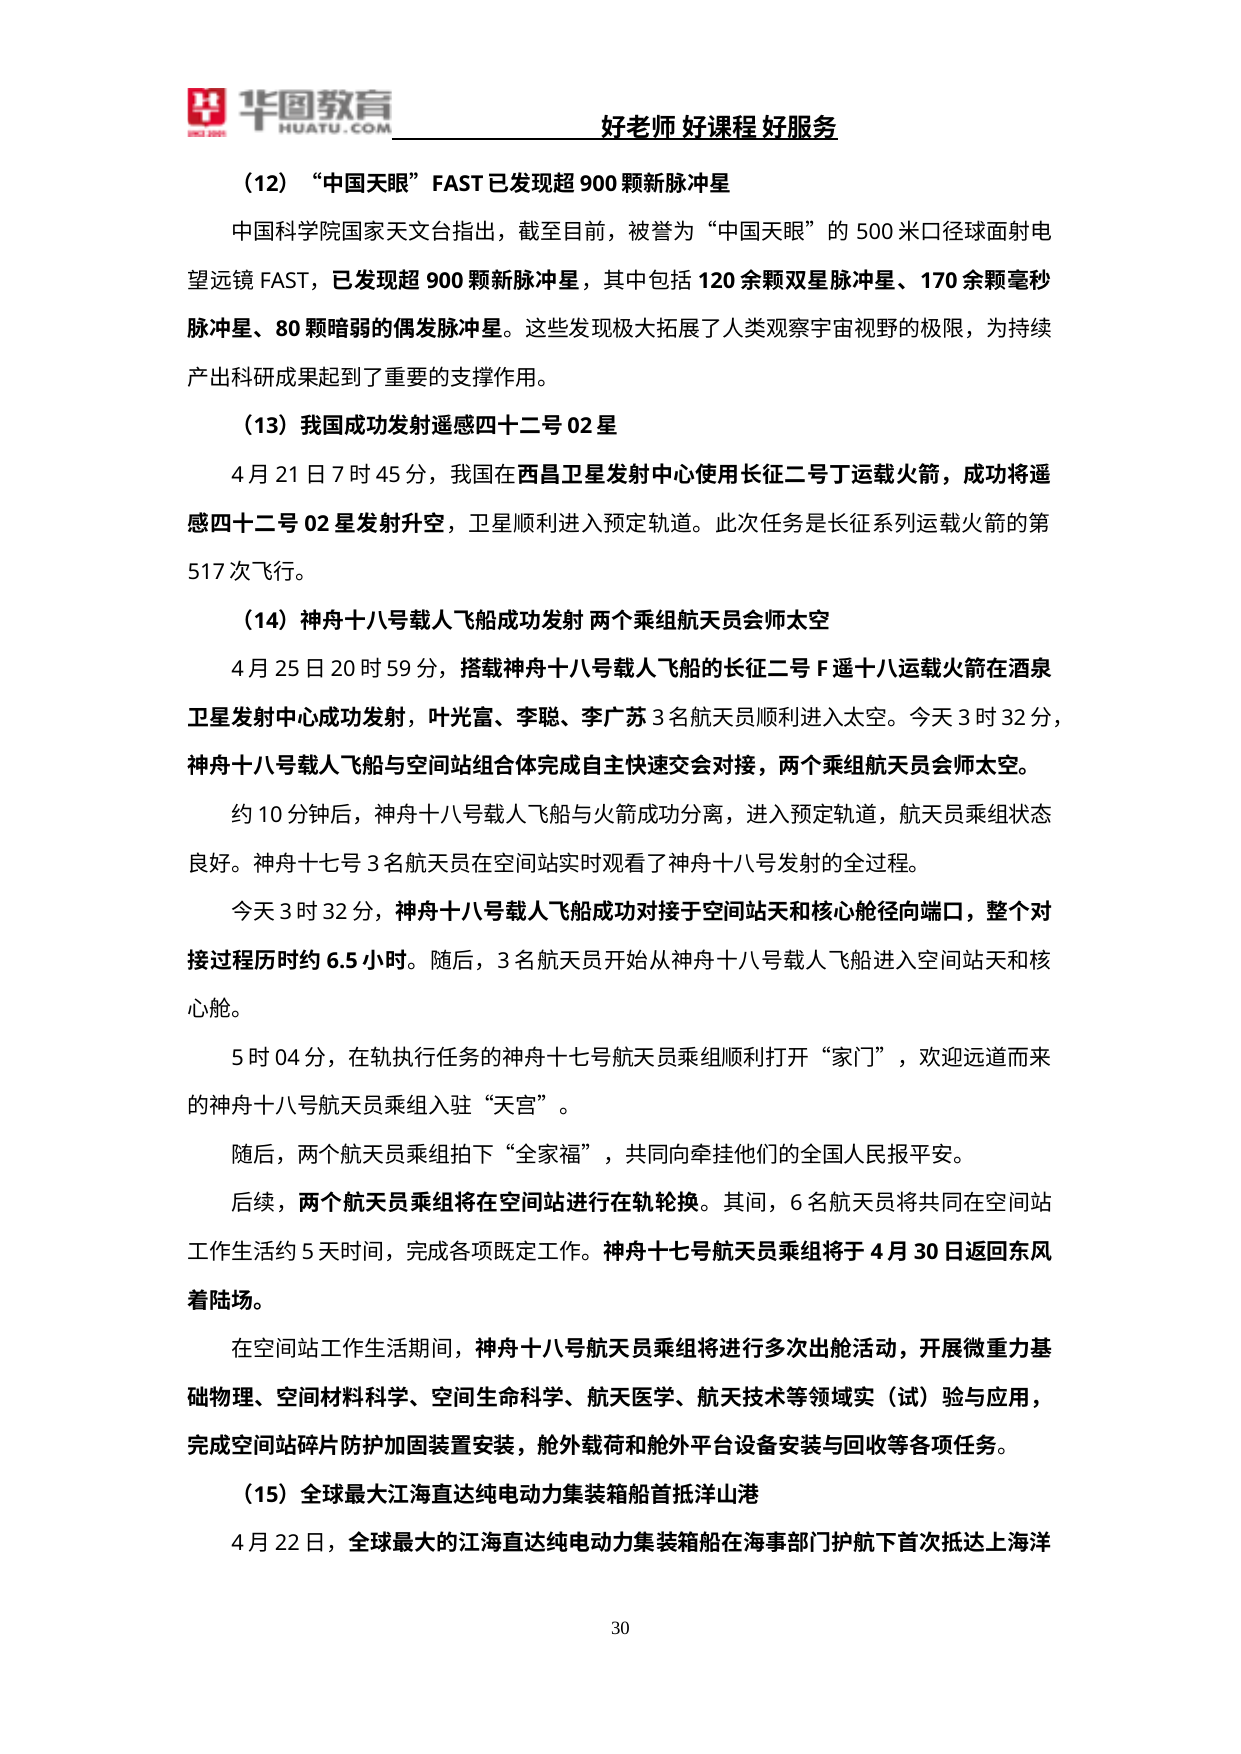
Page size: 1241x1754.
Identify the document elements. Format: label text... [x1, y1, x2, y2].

text 后续，两个航天员乘组将在空间站进行在轨轮换。其间，6名航天员将共同在空间站工作生活约5天时间，完成各项既定工作。神舟十七号航天员乘组将于4月30日返回东风着陆场。 [187, 1185, 1053, 1315]
subtitle （12）“中国天眼”FAST已发现超900颗新脉冲星 [187, 165, 1053, 198]
text 在空间站工作生活期间，神舟十八号航天员乘组将进行多次出舱活动，开展微重力基础物理、空间材料科学、空间生命科学、航天医学、航天技术等领域实（试）验与应用，完成空间站碎片防护加固装置安装，舱外载荷和舱外平台设备安装与回收等各项任务。 [187, 1331, 1053, 1461]
text 4月21日7时45分，我国在西昌卫星发射中心使用长征二号丁运载火箭，成功将遥感四十二号02星发射升空，卫星顺利进入预定轨道。此次任务是长征系列运载火箭的第517次飞行。 [187, 456, 1053, 586]
text 今天3时32分，神舟十八号载人飞船成功对接于空间站天和核心舱径向端口，整个对接过程历时约6.5小时。随后，3名航天员开始从神舟十八号载人飞船进入空间站天和核心舱。 [187, 893, 1053, 1023]
picture [187, 88, 392, 137]
subtitle （13）我国成功发射遥感四十二号02星 [187, 408, 1053, 441]
text 约10分钟后，神舟十八号载人飞船与火箭成功分离，进入预定轨道，航天员乘组状态良好。神舟十七号3名航天员在空间站实时观看了神舟十八号发射的全过程。 [187, 796, 1053, 878]
text 5时04分，在轨执行任务的神舟十七号航天员乘组顺利打开“家门”，欢迎远道而来的神舟十八号航天员乘组入驻“天宫”。 [187, 1039, 1053, 1121]
subtitle （15）全球最大江海直达纯电动力集装箱船首抵洋山港 [187, 1476, 1053, 1509]
subtitle （14）神舟十八号载人飞船成功发射 两个乘组航天员会师太空 [187, 602, 1053, 635]
text 随后，两个航天员乘组拍下“全家福”，共同向牵挂他们的全国人民报平安。 [187, 1136, 1053, 1169]
text 4月25日20时59分，搭载神舟十八号载人飞船的长征二号F遥十八运载火箭在酒泉卫星发射中心成功发射，叶光富、李聪、李广苏3名航天员顺利进入太空。今天3时32分，神舟十八号载人飞船与空间站组合体完成自主快速交会对接，两个乘组航天员会师太空。 [187, 651, 1053, 781]
text 中国科学院国家天文台指出，截至目前，被誉为“中国天眼”的500米口径球面射电望远镜FAST，已发现超900颗新脉冲星，其中包括120余颗双星脉冲星、170余颗毫秒脉冲星、80颗暗弱的偶发脉冲星。这些发现极大拓展了人类观察宇宙视野的极限，为持续产出科研成果起到了重要的支撑作用。 [187, 213, 1053, 392]
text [187, 1525, 1053, 1557]
